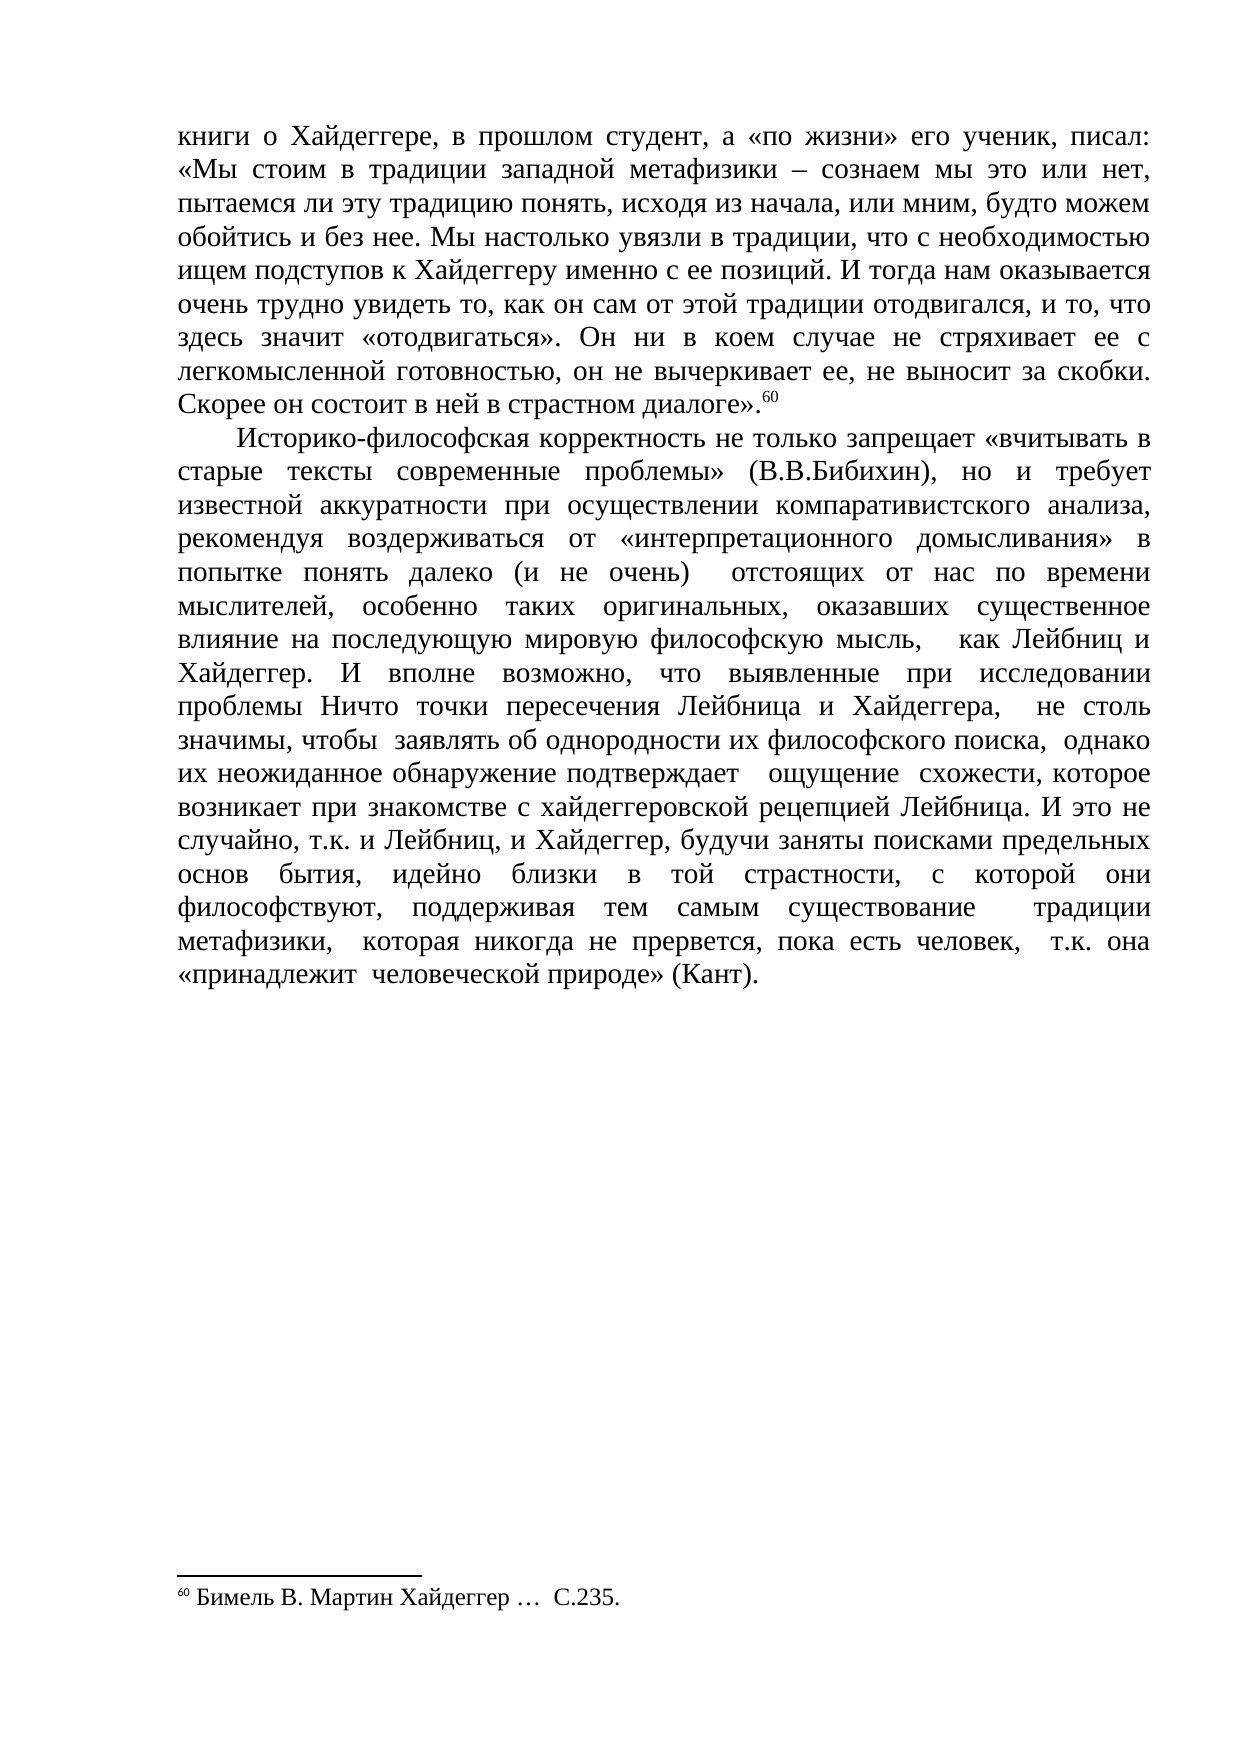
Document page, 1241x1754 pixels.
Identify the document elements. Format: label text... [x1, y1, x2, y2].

text Историко-философская корректность не только запрещает «вчитывать в старые тексты современные проблемы» (В.В.Бибихин), но и требует известной аккуратности при осуществлении компаративистского анализа, рекомендуя воздерживаться от «интерпретационного домысливания» в попытке понять далеко (и не очень) отстоящих от нас по времени мыслителей, особенно таких оригинальных, оказавших существенное влияние на последующую мировую философскую мысль, как Лейбниц и Хайдеггер. И вполне возможно, что выявленные при исследовании проблемы Ничто точки пересечения Лейбница и Хайдеггера, не столь значимы, чтобы заявлять об однородности их философского поиска, однако их неожиданное обнаружение подтверждает ощущение схожести, которое возникает при знакомстве с хайдеггеровской рецепцией Лейбница. И это не случайно, т.к. и Лейбниц, и Хайдеггер, будучи заняты поисками предельных основ бытия, идейно близки в той страстности, с которой они философствуют, поддерживая тем самым существование традиции метафизики, которая никогда не прервется, пока есть человек, т.к. она «принадлежит человеческой природе» (Кант). [177, 420, 1152, 990]
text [177, 118, 1152, 420]
